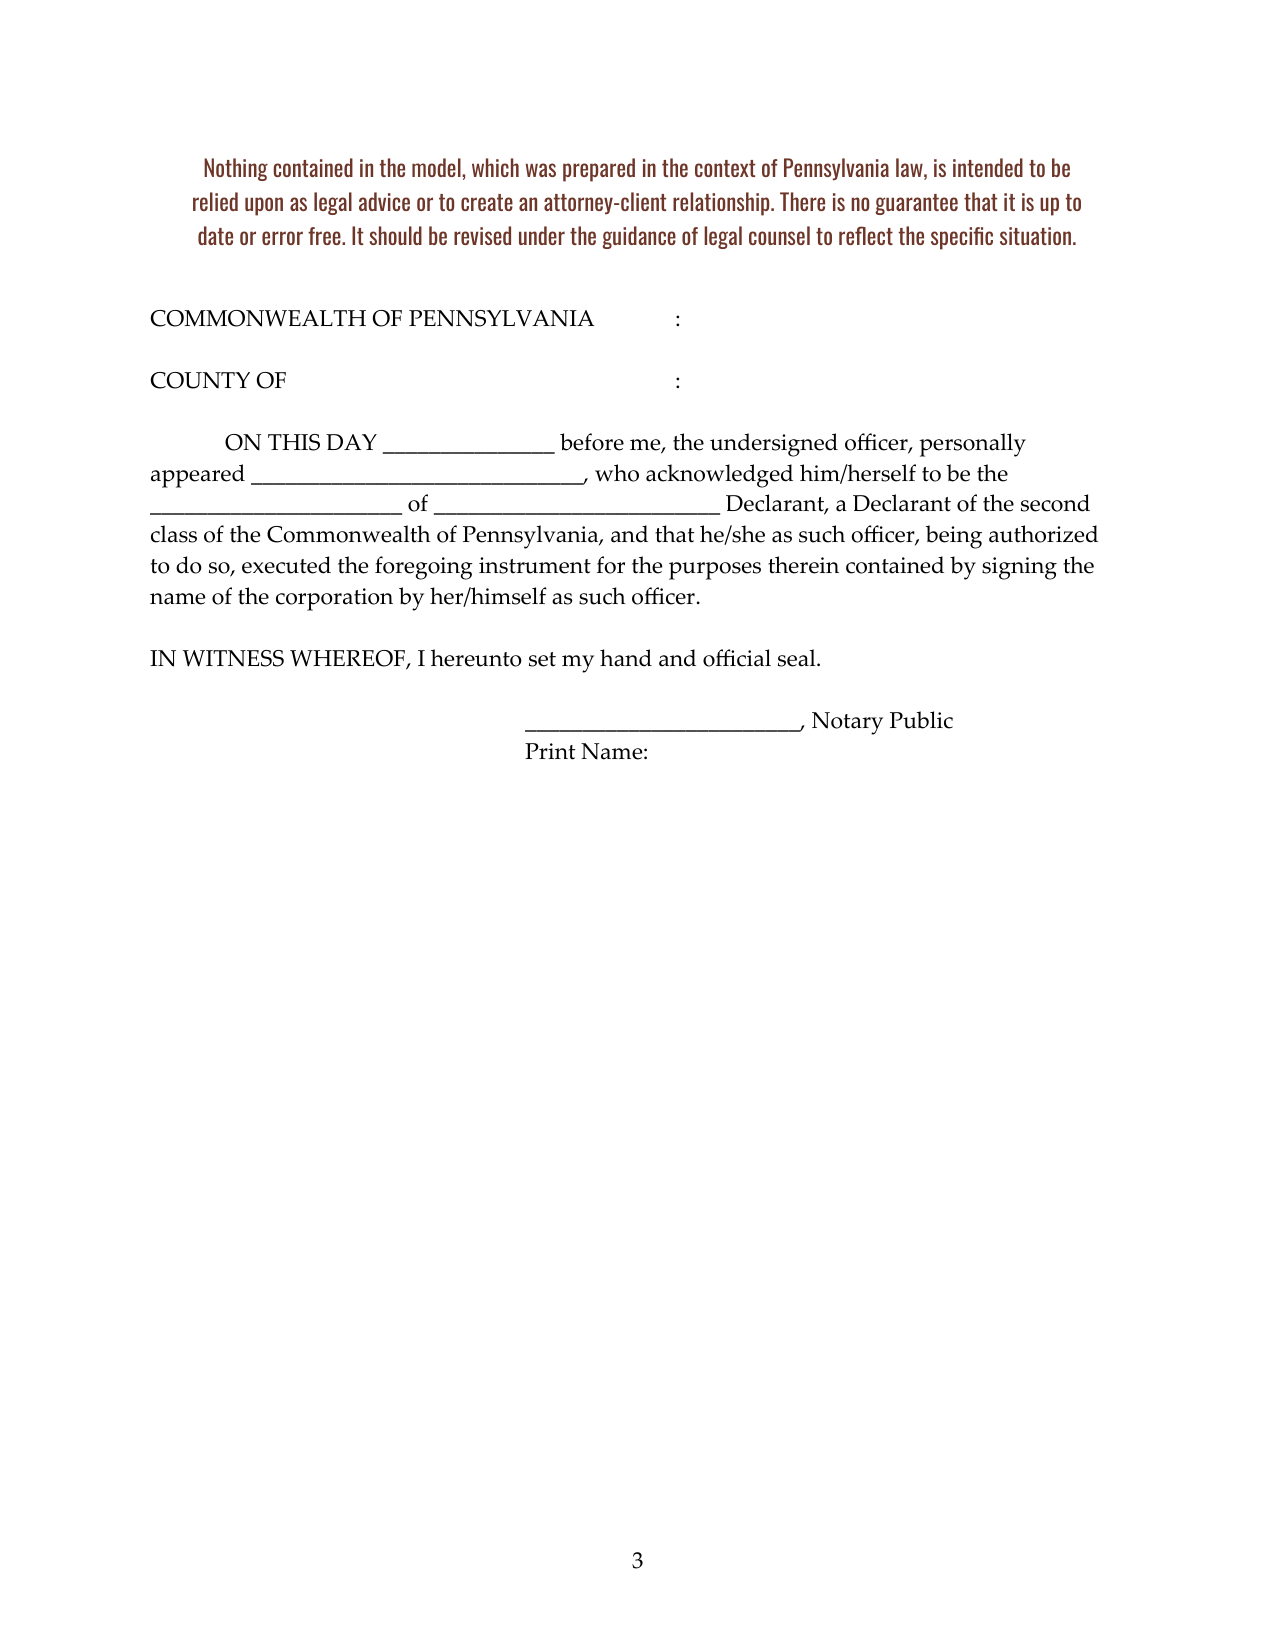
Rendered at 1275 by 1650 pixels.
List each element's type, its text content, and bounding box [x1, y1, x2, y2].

text ________________________, Notary Public [150, 704, 1125, 735]
text Nothing contained in the model, which was prepared in the context of Pennsylvania law, is intended to be relied upon as legal advice or to create an attorney-client relationship. There is no guarantee that it is up to date or error free. It should be revised under the guidance of legal counsel to reflect the specific situation. [180, 150, 1095, 252]
text COUNTY OF : [150, 364, 1125, 395]
text ON THIS DAY _______________ before me, the undersigned officer, personally appeared _____________________________, who acknowledged him/herself to be the ______________________ of _________________________ Declarant, a Declarant of the second class of the Commonwealth of Pennsylvania, and that he/she as such officer, being authorized to do so, executed the foregoing instrument for the purposes therein contained by signing the name of the corporation by her/himself as such officer. [150, 426, 1125, 611]
text IN WITNESS WHEREOF, I hereunto set my hand and official seal. [150, 642, 1125, 673]
text COMMONWEALTH OF PENNSYLVANIA : [150, 302, 1125, 333]
text Print Name: [225, 735, 1125, 766]
